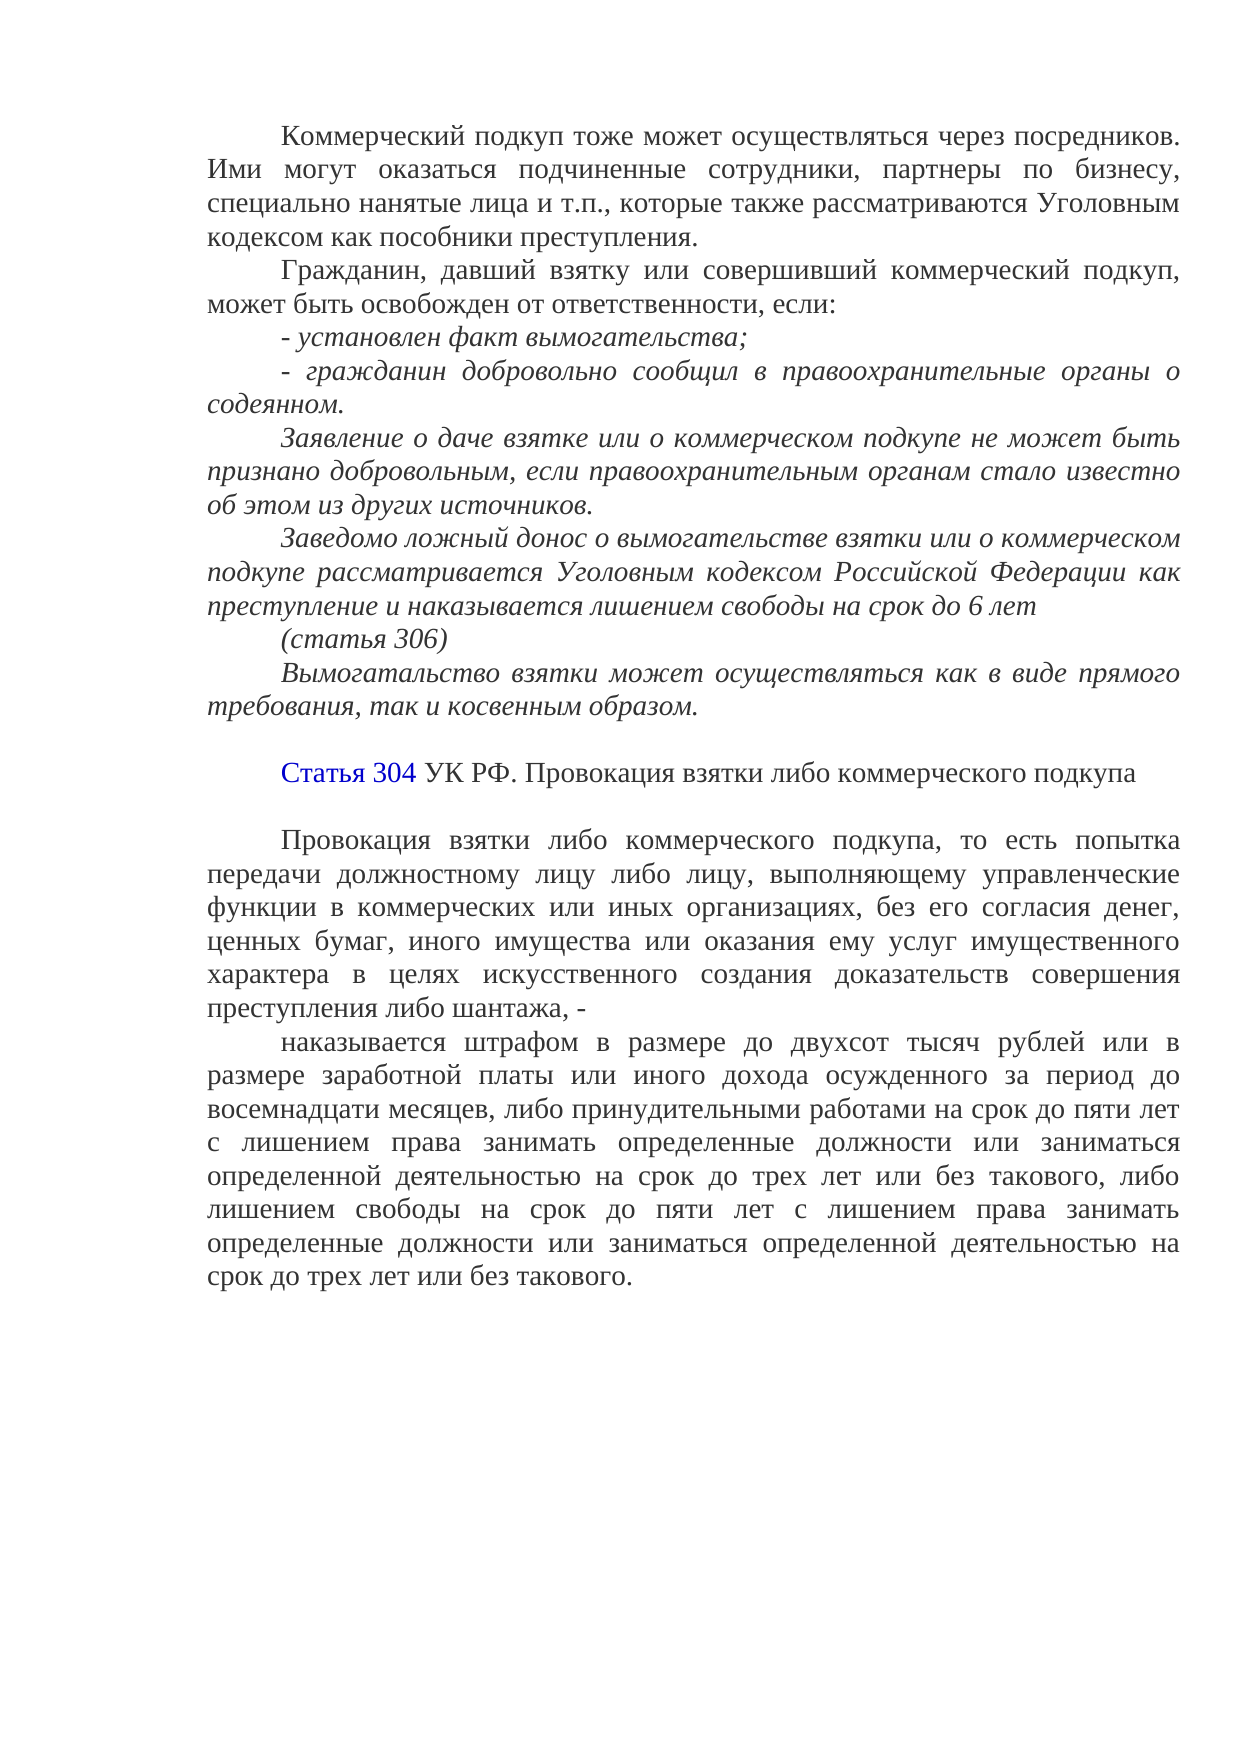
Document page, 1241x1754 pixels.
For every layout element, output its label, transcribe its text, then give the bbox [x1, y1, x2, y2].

text - гражданин добровольно сообщил в правоохранительные органы о содеянном. [207, 353, 1181, 420]
text Заявление о даче взятке или о коммерческом подкупе не может быть признано добровольным, если правоохранительным органам стало известно об этом из других источников. [207, 420, 1181, 521]
text Статья 304 УК РФ. Провокация взятки либо коммерческого подкупа [207, 755, 1181, 789]
text наказывается штрафом в размере до двухсот тысяч рублей или в размере заработной платы или иного дохода осужденного за период до восемнадцати месяцев, либо принудительными работами на срок до пяти лет с лишением права занимать определенные должности или заниматься определенной деятельностью на срок до трех лет или без такового, либо лишением свободы на срок до пяти лет с лишением права занимать определенные должности или заниматься определенной деятельностью на срок до трех лет или без такового. [207, 1024, 1181, 1292]
text - установлен факт вымогательства; [207, 319, 1181, 353]
text Вымогатальство взятки может осуществляться как в виде прямого требования, так и косвенным образом. [207, 655, 1181, 722]
text (статья 306) [207, 621, 1181, 655]
text Коммерческий подкуп тоже может осуществляться через посредников. Ими могут оказаться подчиненные сотрудники, партнеры по бизнесу, специально нанятые лица и т.п., которые также рассматриваются Уголовным кодексом как пособники преступления. [207, 118, 1181, 252]
text Провокация взятки либо коммерческого подкупа, то есть попытка передачи должностному лицу либо лицу, выполняющему управленческие функции в коммерческих или иных организациях, без его согласия денег, ценных бумаг, иного имущества или оказания ему услуг имущественного характера в целях искусственного создания доказательств совершения преступления либо шантажа, - [207, 822, 1181, 1024]
text Заведомо ложный донос о вымогательстве взятки или о коммерческом подкупе рассматривается Уголовным кодексом Российской Федерации как преступление и наказывается лишением свободы на срок до 6 лет [207, 521, 1181, 621]
text Гражданин, давший взятку или совершивший коммерческий подкуп, может быть освобожден от ответственности, если: [207, 252, 1181, 319]
